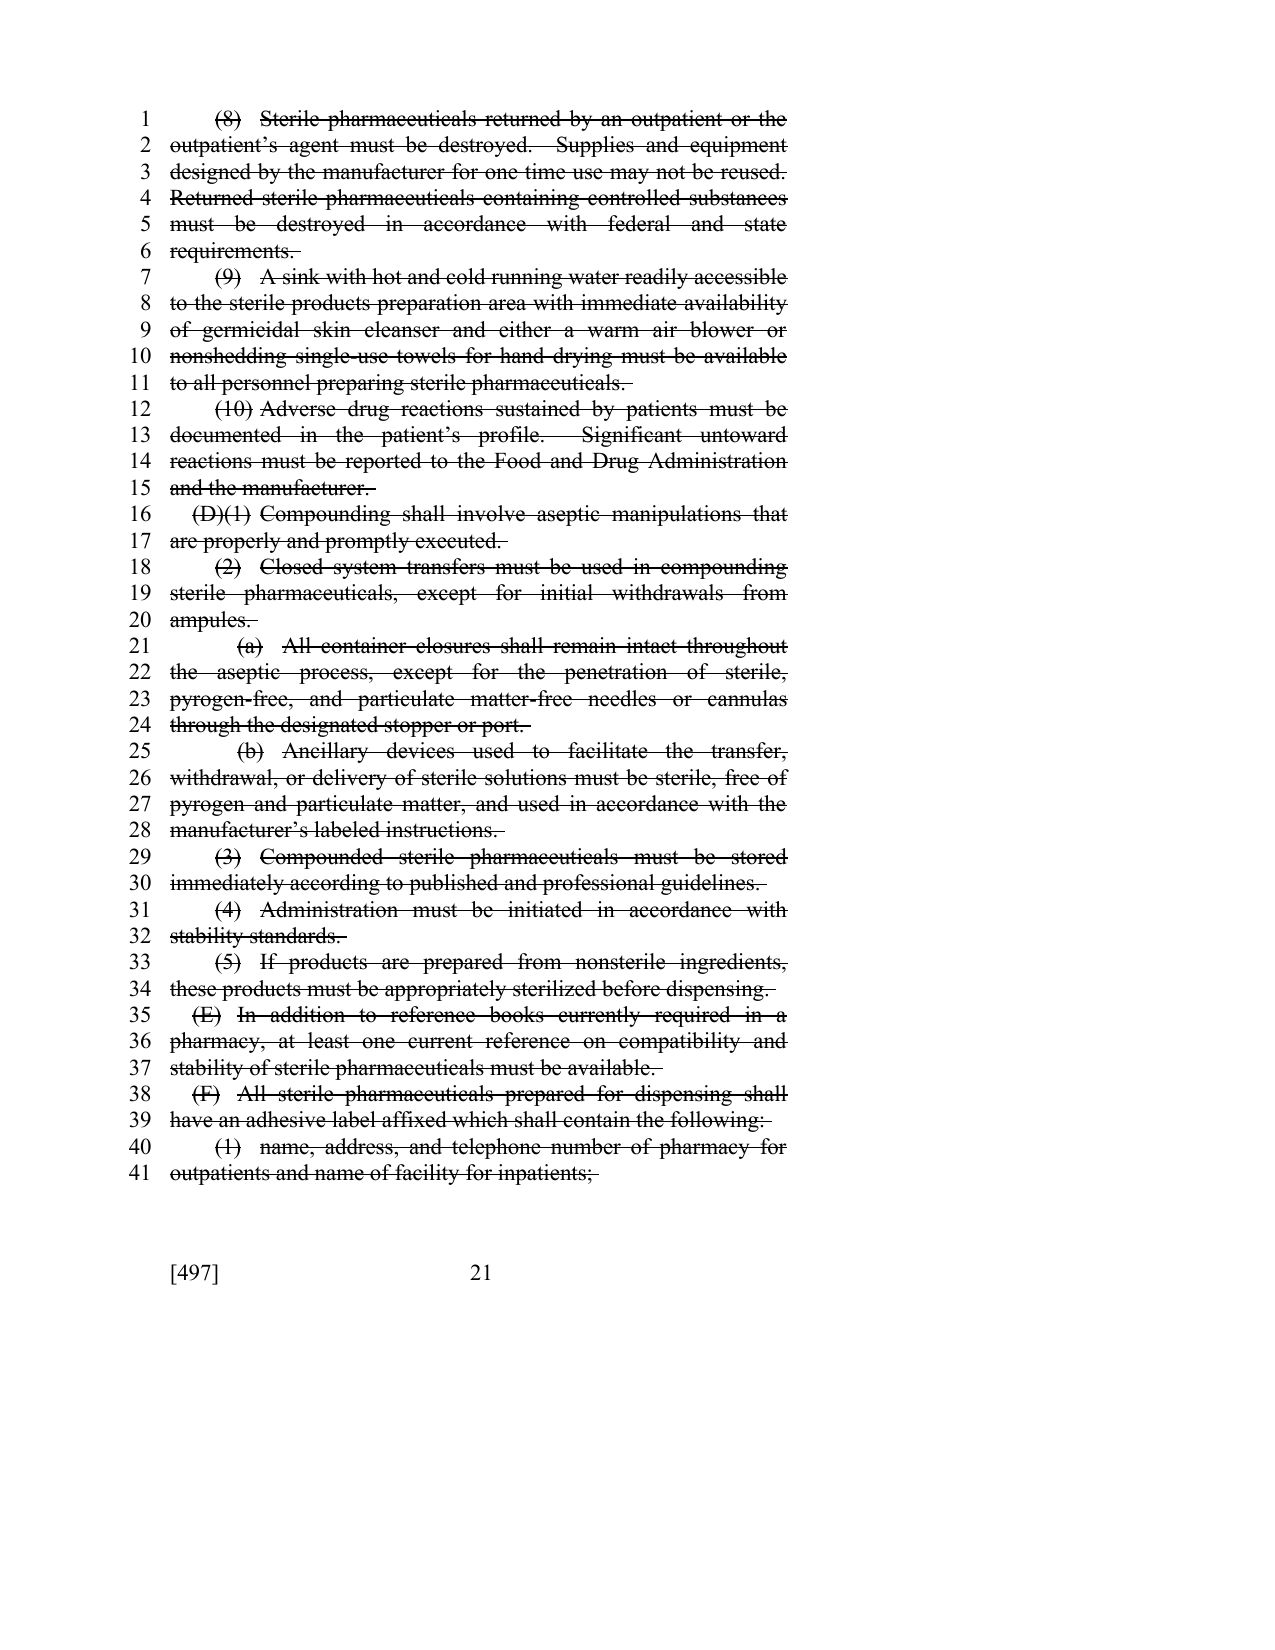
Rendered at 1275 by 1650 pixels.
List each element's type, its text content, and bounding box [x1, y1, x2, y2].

text (10) Adverse drug reactions sustained by patients must be documented in the patient’s profile. Significant untoward reactions must be reported to the Food and Drug Administration and the manufacturer. [169, 437, 787, 462]
text (a) All container closures shall remain intact throughout the aseptic process, except for the penetration of sterile, pyrogen-free, and particulate matter-free needles or cannulas through the designated stopper or port. [169, 700, 787, 737]
text (a) All container closures shall remain intact throughout the aseptic process, except for the penetration of sterile, pyrogen-free, and particulate matter-free needles or cannulas through the designated stopper or port. [169, 632, 787, 673]
text (F) All sterile pharmaceuticals prepared for dispensing shall have an adhesive label affixed which shall contain the following: [169, 1080, 787, 1133]
text (b) Ancillary devices used to facilitate the transfer, withdrawal, or delivery of sterile solutions must be sterile, free of pyrogen and particulate matter, and used in accordance with the manufacturer’s labeled instructions. [169, 737, 787, 778]
text (5) If products are prepared from nonsterile ingredients, these products must be appropriately sterilized before dispensing. [169, 948, 787, 1001]
text (9) A sink with hot and cold running water readily accessible to the sterile products preparation area with immediate availability of germicidal skin cleanser and either a warm air blower or nonshedding single-use towels for hand drying must be available to all personnel preparing sterile pharmaceuticals. [169, 263, 787, 304]
text (2) Closed system transfers must be used in compounding sterile pharmaceuticals, except for initial withdrawals from ampules. [169, 553, 787, 594]
text (1) name, address, and telephone number of pharmacy for outpatients and name of facility for inpatients; [169, 1133, 787, 1186]
text (E) In addition to reference books currently required in a pharmacy, at least one current reference on compatibility and stability of sterile pharmaceuticals must be available. [169, 1043, 787, 1080]
text (10) Adverse drug reactions sustained by patients must be documented in the patient’s profile. Significant untoward reactions must be reported to the Food and Drug Administration and the manufacturer. [169, 395, 787, 436]
text (E) In addition to reference books currently required in a pharmacy, at least one current reference on compatibility and stability of sterile pharmaceuticals must be available. [169, 1001, 787, 1042]
text (b) Ancillary devices used to facilitate the transfer, withdrawal, or delivery of sterile solutions must be sterile, free of pyrogen and particulate matter, and used in accordance with the manufacturer’s labeled instructions. [169, 806, 787, 843]
text (b) Ancillary devices used to facilitate the transfer, withdrawal, or delivery of sterile solutions must be sterile, free of pyrogen and particulate matter, and used in accordance with the manufacturer’s labeled instructions. [169, 779, 787, 805]
text (9) A sink with hot and cold running water readily accessible to the sterile products preparation area with immediate availability of germicidal skin cleanser and either a warm air blower or nonshedding single-use towels for hand drying must be available to all personnel preparing sterile pharmaceuticals. [169, 357, 787, 395]
text (D)(1) Compounding shall involve aseptic manipulations that are properly and promptly executed. [169, 500, 787, 553]
text (a) All container closures shall remain intact throughout the aseptic process, except for the penetration of sterile, pyrogen-free, and particulate matter-free needles or cannulas through the designated stopper or port. [169, 674, 787, 699]
text (8) Sterile pharmaceuticals returned by an outpatient or the outpatient’s agent must be destroyed. Supplies and equipment designed by the manufacturer for one time use may not be reused. Returned sterile pharmaceuticals containing controlled substances must be destroyed in accordance with federal and state requirements. [169, 105, 787, 146]
text (4) Administration must be initiated in accordance with stability standards. [169, 896, 787, 948]
text (3) Compounded sterile pharmaceuticals must be stored immediately according to published and professional guidelines. [169, 843, 787, 896]
text (8) Sterile pharmaceuticals returned by an outpatient or the outpatient’s agent must be destroyed. Supplies and equipment designed by the manufacturer for one time use may not be reused. Returned sterile pharmaceuticals containing controlled substances must be destroyed in accordance with federal and state requirements. [169, 226, 787, 263]
text (2) Closed system transfers must be used in compounding sterile pharmaceuticals, except for initial withdrawals from ampules. [169, 595, 787, 632]
text (10) Adverse drug reactions sustained by patients must be documented in the patient’s profile. Significant untoward reactions must be reported to the Food and Drug Administration and the manufacturer. [169, 463, 787, 500]
